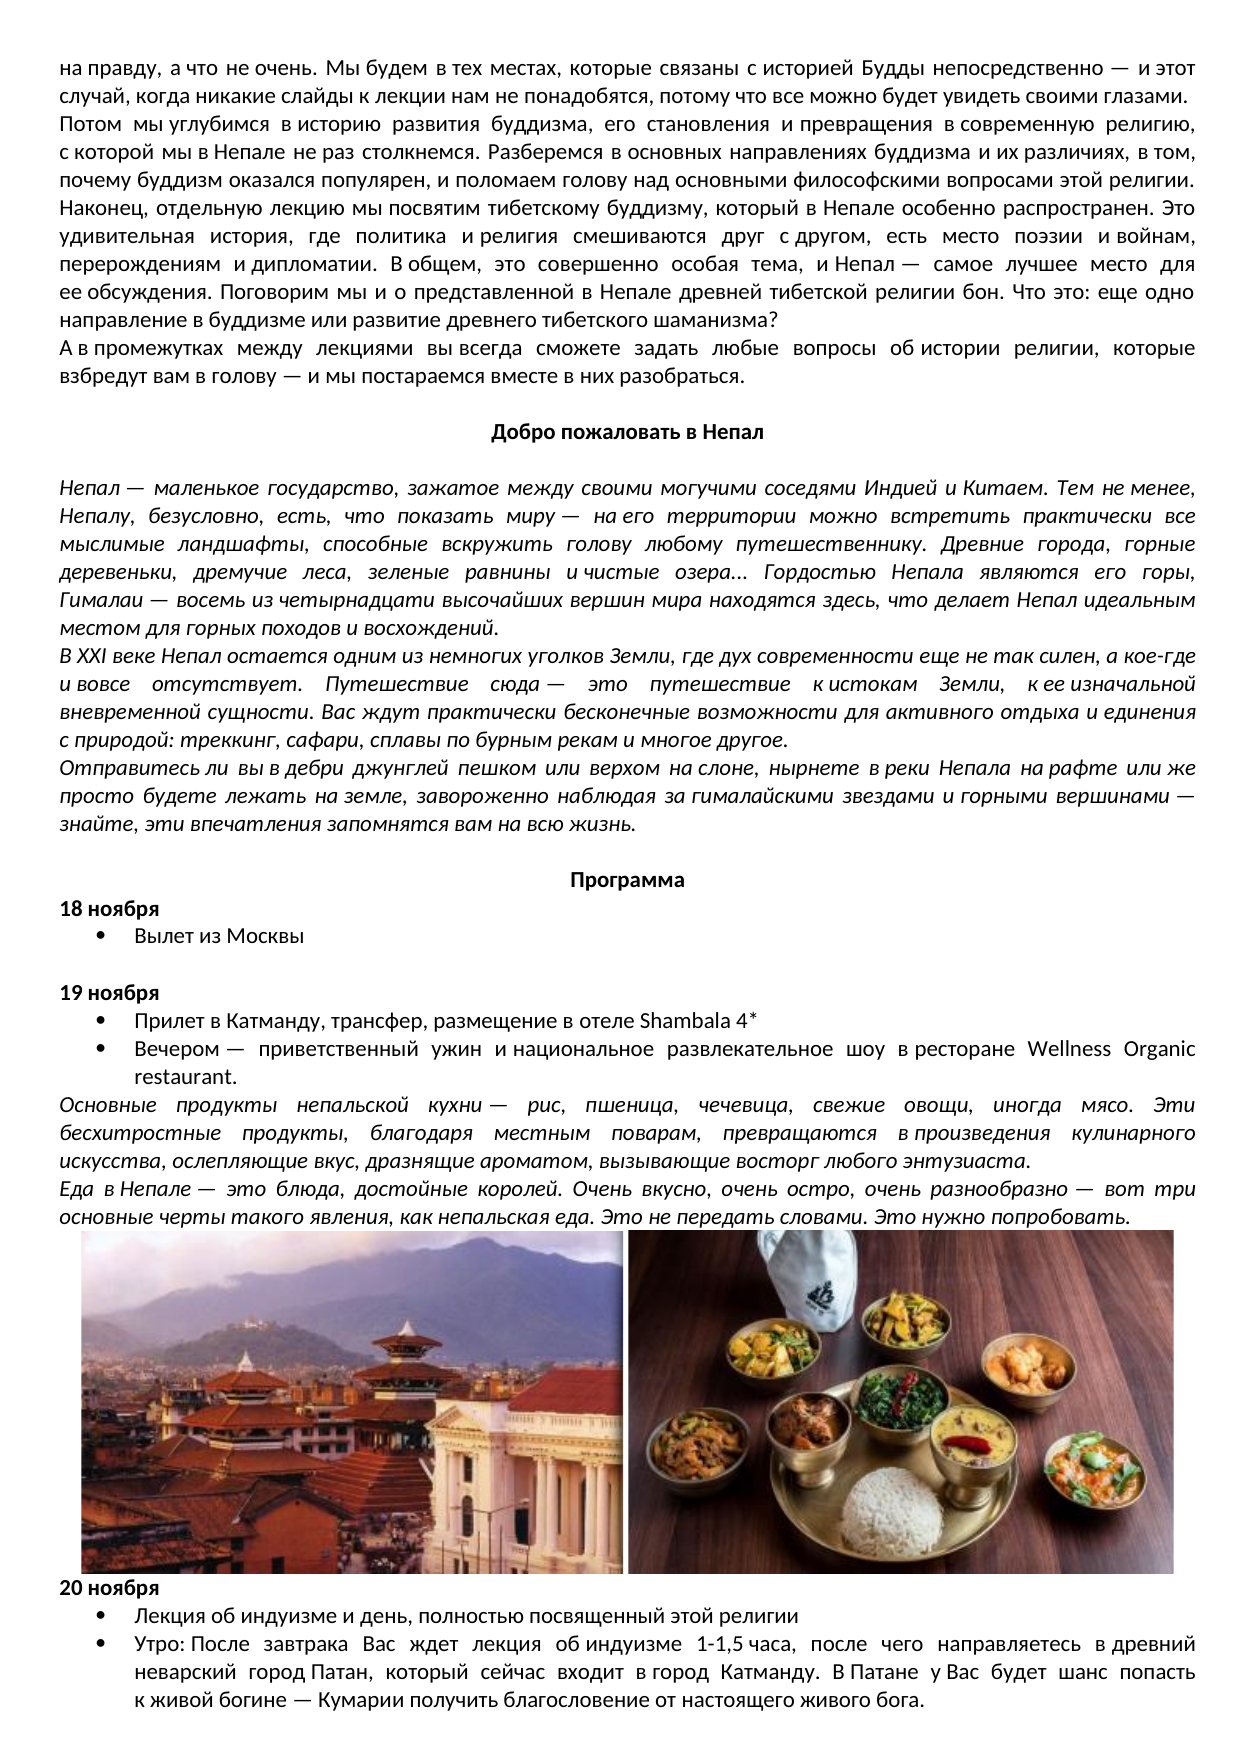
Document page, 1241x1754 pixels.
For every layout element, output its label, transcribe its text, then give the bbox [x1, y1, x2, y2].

text 19 ноября [59, 978, 1196, 1006]
list Лекция об индуизме и день, полностью посвященный этой религии [97, 1601, 1196, 1629]
picture [81, 1231, 624, 1574]
text Добро пожаловать в Непал [59, 417, 1196, 445]
picture [628, 1230, 1174, 1574]
text Еда в Непале — это блюда, достойные королей. Очень вкусно, очень остро, очень разнообразно — вот три основные черты такого явления, как непальская еда. Это не передать словами. Это нужно попробовать. [59, 1174, 1196, 1230]
text Потом мы углубимся в историю развития буддизма, его становления и превращения в современную религию, с которой мы в Непале не раз столкнемся. Разберемся в основных направлениях буддизма и их различиях, в том, почему буддизм оказался популярен, и поломаем голову над основными философскими вопросами этой религии. Наконец, отдельную лекцию мы посвятим тибетскому буддизму, который в Непале особенно распространен. Это удивительная история, где политика и религия смешиваются друг с другом, есть место поэзии и войнам, перерождениям и дипломатии. В общем, это совершенно особая тема, и Непал — самое лучшее место для ее обсуждения. Поговорим мы и о представленной в Непале древней тибетской религии бон. Что это: еще одно направление в буддизме или развитие древнего тибетского шаманизма? [59, 109, 1196, 333]
text 18 ноября [59, 894, 1196, 922]
text 20 ноября [59, 1573, 1196, 1601]
text А в промежутках между лекциями вы всегда сможете задать любые вопросы об истории религии, которые взбредут вам в голову — и мы постараемся вместе в них разобраться. [59, 333, 1196, 389]
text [59, 53, 1196, 109]
list Вечером — приветственный ужин и национальное развлекательное шоу в ресторане Wellness Organic restaurant. [97, 1034, 1196, 1090]
text Основные продукты непальской кухни — рис, пшеница, чечевица, свежие овощи, иногда мясо. Эти бесхитростные продукты, благодаря местным поварам, превращаются в произведения кулинарного искусства, ослепляющие вкус, дразнящие ароматом, вызывающие восторг любого энтузиаста. [59, 1090, 1196, 1174]
list Утро: После завтрака Вас ждет лекция об индуизме 1-1,5 часа, после чего направляетесь в древний неварский город Патан, который сейчас входит в город Катманду. В Патане у Вас будет шанс попасть к живой богине — Кумарии получить благословение от настоящего живого бога. [97, 1629, 1196, 1713]
list Прилет в Катманду, трансфер, размещение в отеле Shambala 4* [97, 1006, 1196, 1034]
text В XXI веке Непал остается одним из немногих уголков Земли, где дух современности еще не так силен, а кое-где и вовсе отсутствует. Путешествие сюда — это путешествие к истокам Земли, к ее изначальной вневременной сущности. Вас ждут практически бесконечные возможности для активного отдыха и единения с природой: треккинг, сафари, сплавы по бурным рекам и многое другое. [59, 641, 1196, 753]
text Программа [59, 866, 1196, 894]
text Отправитесь ли вы в дебри джунглей пешком или верхом на слоне, нырнете в реки Непала на рафте или же просто будете лежать на земле, завороженно наблюдая за гималайскими звездами и горными вершинами — знайте, эти впечатления запомнятся вам на всю жизнь. [59, 753, 1196, 838]
text Непал — маленькое государство, зажатое между своими могучими соседями Индией и Китаем. Тем не менее, Непалу, безусловно, есть, что показать миру — на его территории можно встретить практически все мыслимые ландшафты, способные вскружить голову любому путешественнику. Древние города, горные деревеньки, дремучие леса, зеленые равнины и чистые озера... Гордостью Непала являются его горы, Гималаи — восемь из четырнадцати высочайших вершин мира находятся здесь, что делает Непал идеальным местом для горных походов и восхождений. [59, 473, 1196, 641]
list Вылет из Москвы [97, 922, 1196, 950]
